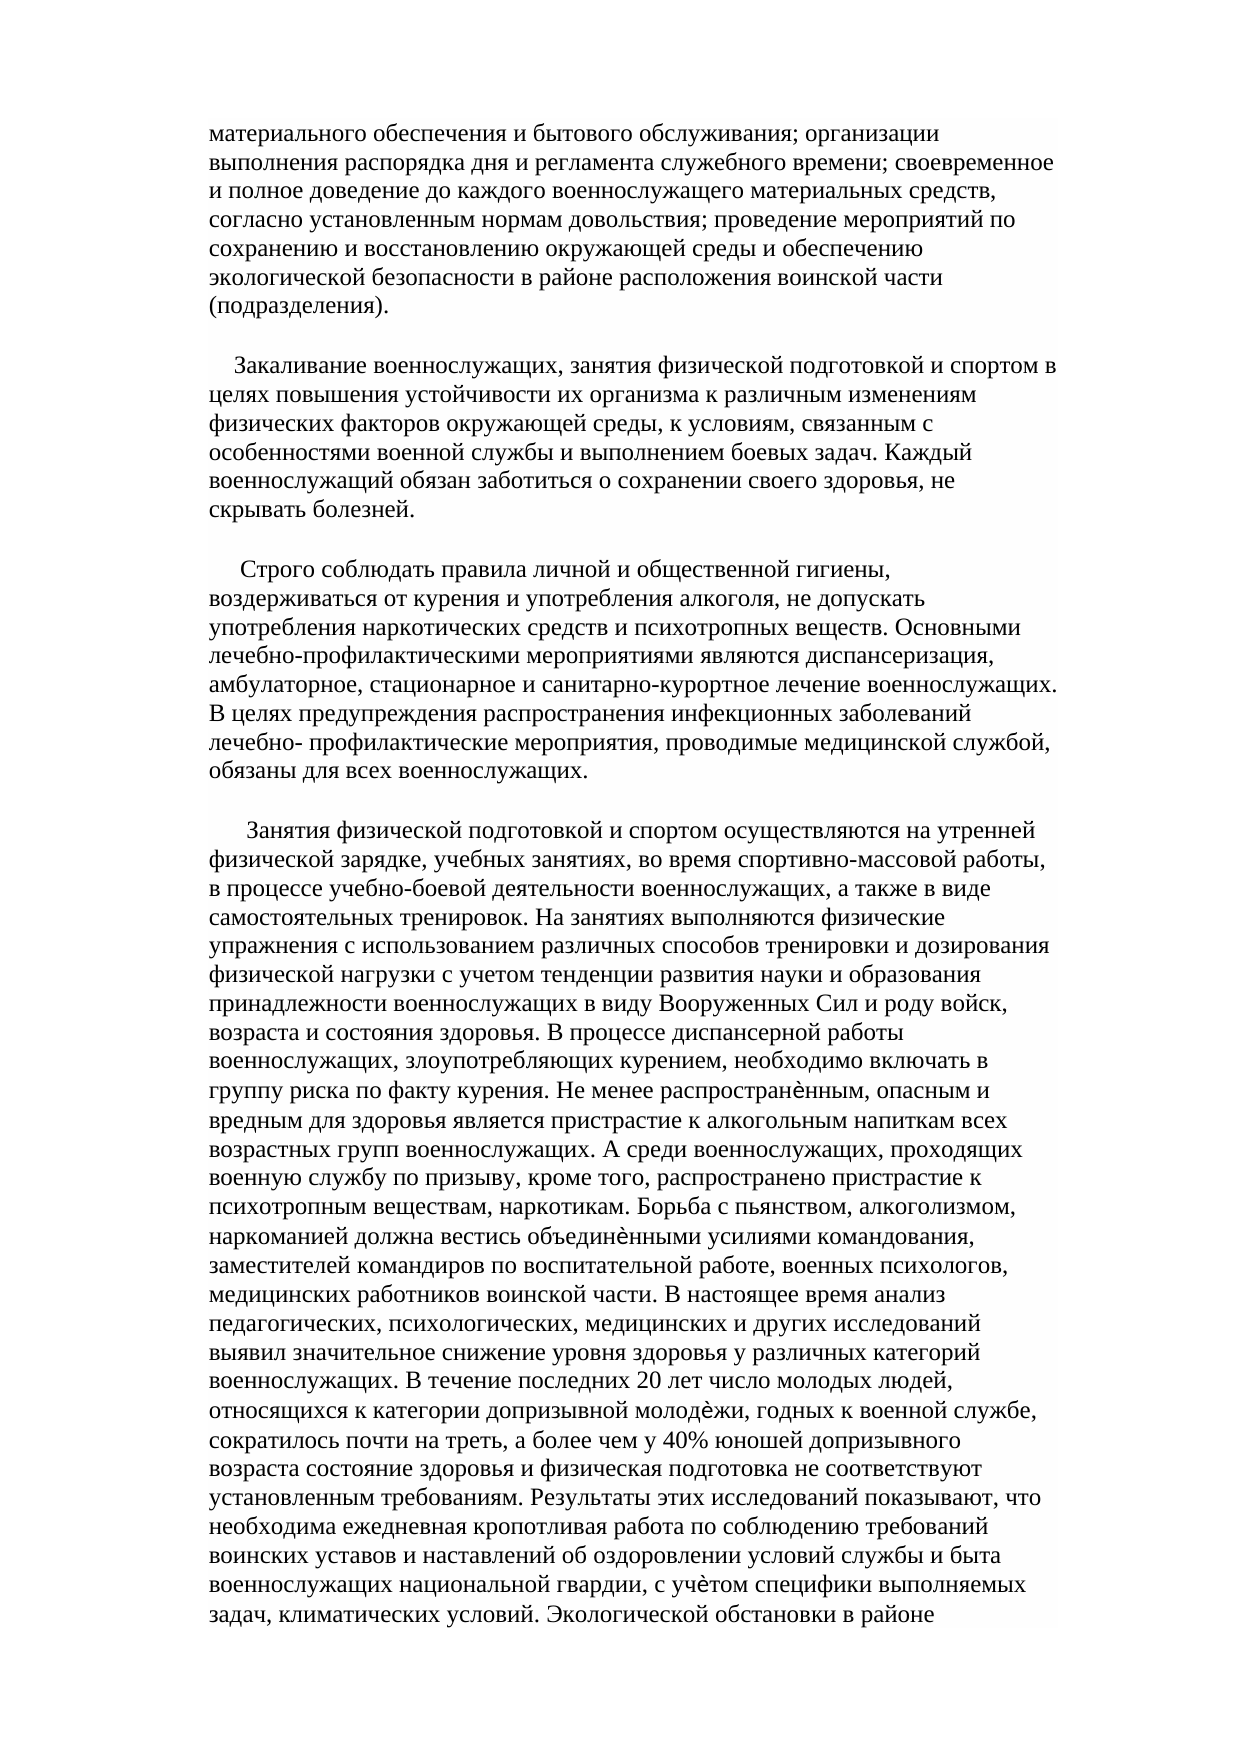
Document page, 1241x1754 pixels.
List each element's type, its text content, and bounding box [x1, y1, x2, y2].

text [208, 816, 1058, 1628]
text Закаливание военнослужащих, занятия физической подготовкой и спортом в целях повышения устойчивости их организма к различным изменениям физических факторов окружающей среды, к условиям, связанным с особенностями военной службы и выполнением боевых задач. Каждый военнослужащий обязан заботиться о сохранении своего здоровья, не скрывать болезней. [208, 351, 1058, 523]
text Строго соблюдать правила личной и общественной гигиены, воздерживаться от курения и употребления алкоголя, не допускать употребления наркотических средств и психотропных веществ. Основными лечебно-профилактическими мероприятиями являются диспансеризация, амбулаторное, стационарное и санитарно-курортное лечение военнослужащих. В целях предупреждения распространения инфекционных заболеваний лечебно- профилактические мероприятия, проводимые медицинской службой, обязаны для всех военнослужащих. [208, 554, 1058, 784]
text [208, 118, 1058, 319]
